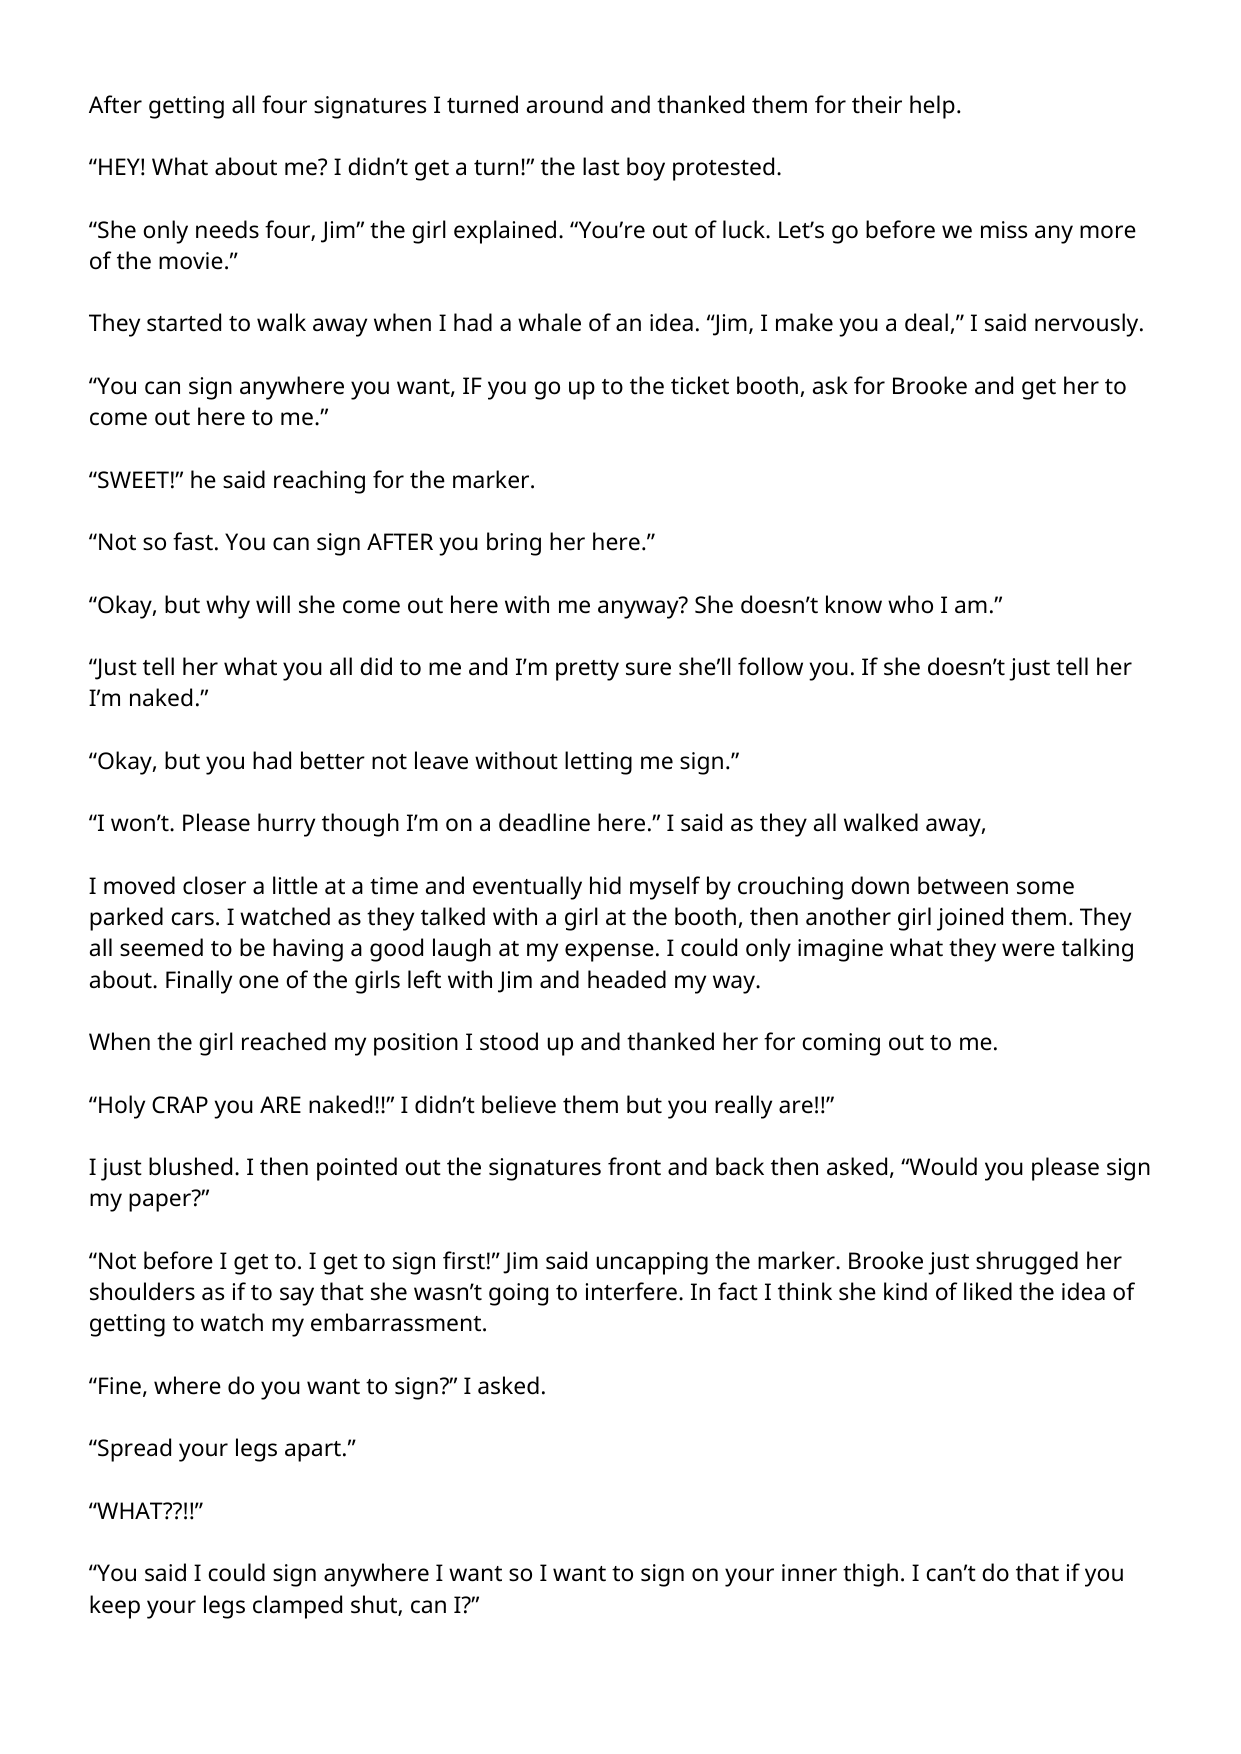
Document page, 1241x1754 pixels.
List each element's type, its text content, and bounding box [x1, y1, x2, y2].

text “You said I could sign anywhere I want so I want to sign on your inner thigh. I can’t do that if you keep your legs clamped shut, can I?” [89, 1557, 1152, 1620]
text “Holy CRAP you ARE naked!!” I didn’t believe them but you really are!!” [89, 1089, 1152, 1120]
text “I won’t. Please hurry though I’m on a deadline here.” I said as they all walked away, [89, 807, 1152, 839]
text “WHAT??!!” [89, 1495, 1152, 1526]
text After getting all four signatures I turned around and thanked them for their help. [89, 89, 1152, 120]
text “HEY! What about me? I didn’t get a turn!” the last boy protested. [89, 151, 1152, 182]
text “Not before I get to. I get to sign first!” Jim said uncapping the marker. Brooke just shrugged her shoulders as if to say that she wasn’t going to interfere. In fact I think she kind of liked the idea of getting to watch my embarrassment. [89, 1245, 1152, 1339]
text When the girl reached my position I stood up and thanked her for coming out to me. [89, 1026, 1152, 1057]
text I just blushed. I then pointed out the signatures front and back then asked, “Would you please sign my paper?” [89, 1151, 1152, 1214]
text “Not so fast. You can sign AFTER you bring her here.” [89, 526, 1152, 557]
text “You can sign anywhere you want, IF you go up to the ticket booth, ask for Brooke and get her to come out here to me.” [89, 370, 1152, 432]
text “Okay, but you had better not leave without letting me sign.” [89, 745, 1152, 776]
text “Just tell her what you all did to me and I’m pretty sure she’ll follow you. If she doesn’t just tell her I’m naked.” [89, 651, 1152, 714]
text “Fine, where do you want to sign?” I asked. [89, 1370, 1152, 1401]
text “SWEET!” he said reaching for the marker. [89, 464, 1152, 495]
text I moved closer a little at a time and eventually hid myself by crouching down between some parked cars. I watched as they talked with a girl at the booth, then another girl joined them. They all seemed to be having a good laugh at my expense. I could only imagine what they were talking about. Finally one of the girls left with Jim and headed my way. [89, 870, 1152, 995]
text “Okay, but why will she come out here with me anyway? She doesn’t know who I am.” [89, 589, 1152, 620]
text “She only needs four, Jim” the girl explained. “You’re out of luck. Let’s go before we miss any more of the movie.” [89, 214, 1152, 276]
text “Spread your legs apart.” [89, 1432, 1152, 1464]
text They started to walk away when I had a whale of an idea. “Jim, I make you a deal,” I said nervously. [89, 307, 1152, 339]
